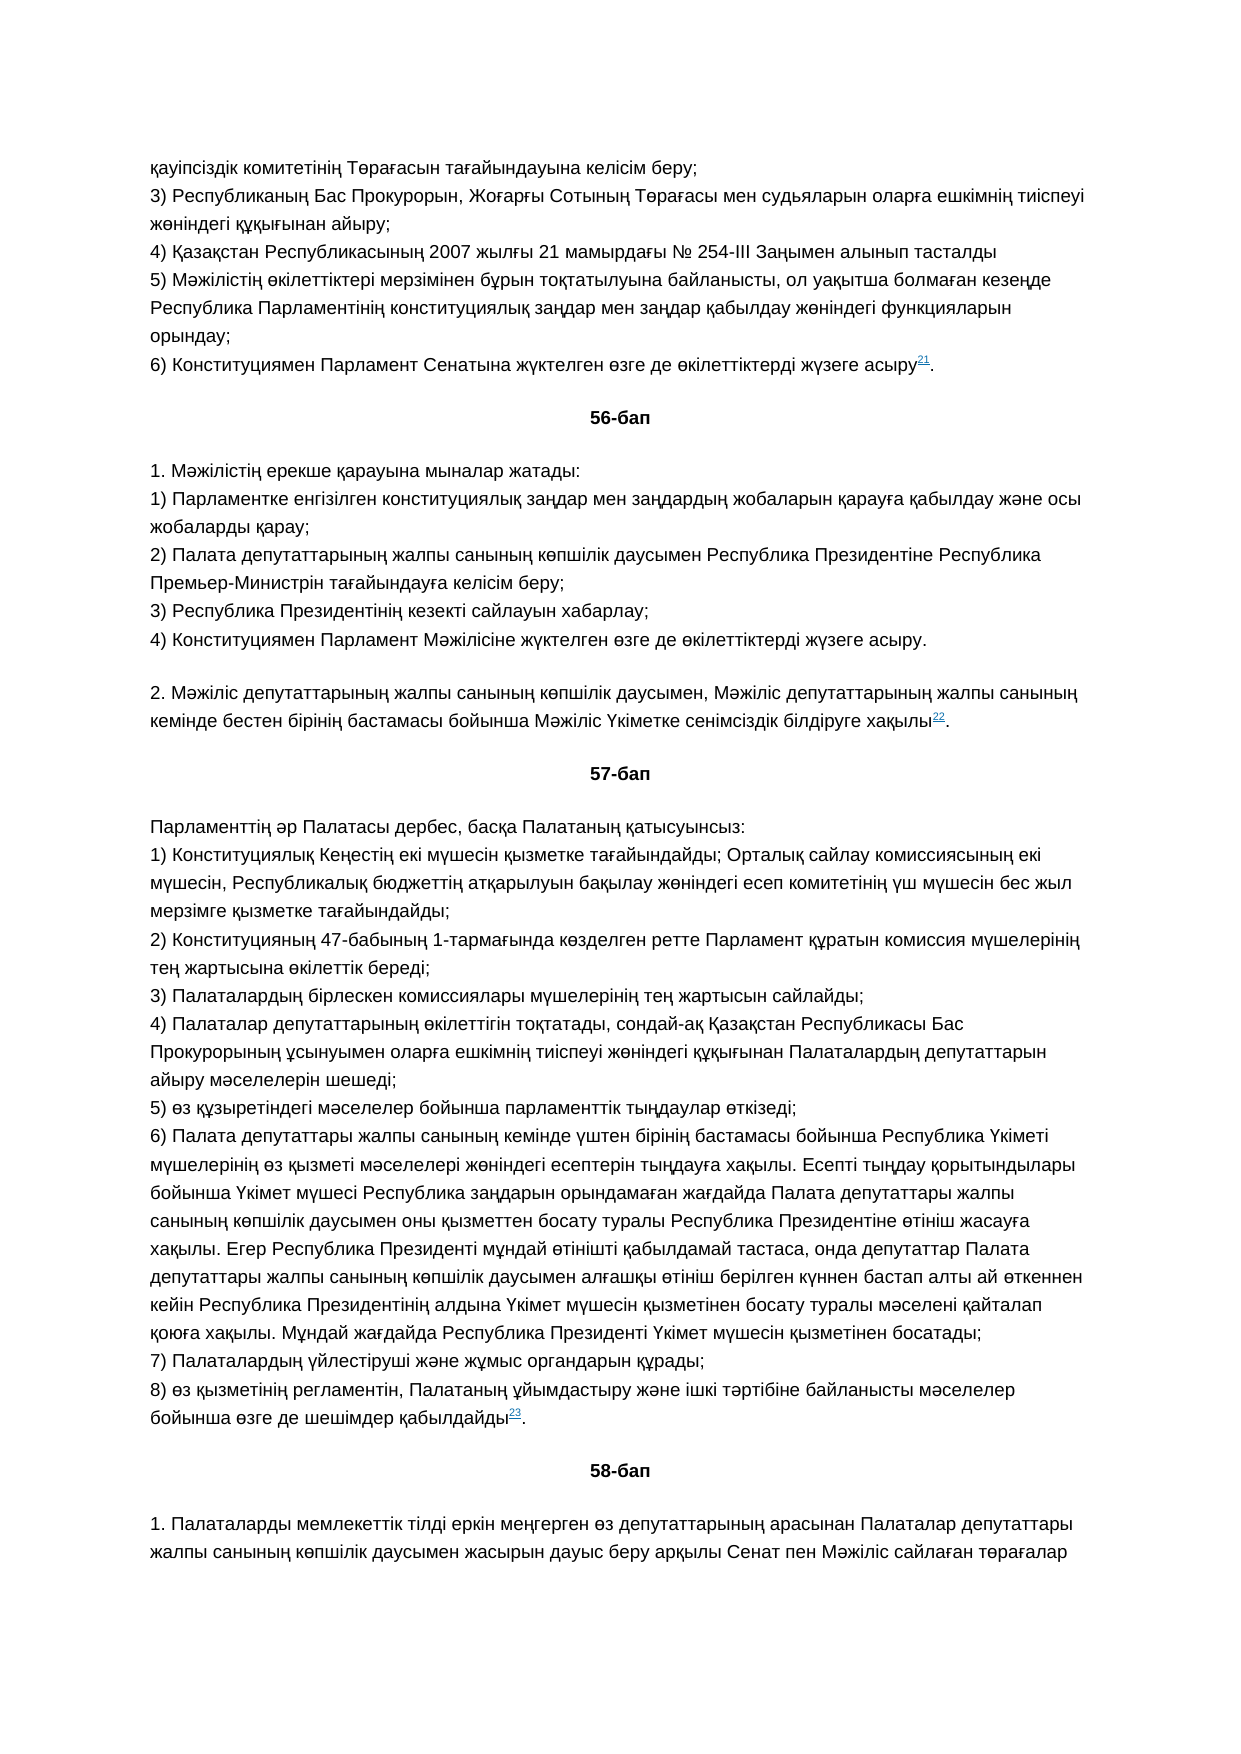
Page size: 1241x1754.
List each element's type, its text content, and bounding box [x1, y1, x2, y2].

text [150, 150, 1090, 375]
text 58-бап [150, 1453, 1090, 1481]
text 1. Мәжілістің ерекше қарауына мыналар жатады: 1) Парламентке енгізілген конституциялық заңдар мен заңдардың жобаларын қарауға қабылдау және осы жобаларды қарау; 2) Палата депутаттарының жалпы санының көпшілік даусымен Республика Президентіне Республика Премьер-Министрін тағайындауға келісім беру; 3) Республика Президентінің кезекті сайлауын хабарлау; 4) Конституциямен Парламент Мәжілісіне жүктелген өзге де өкілеттіктерді жүзеге асыру. [150, 453, 1090, 650]
text 56-бап [150, 400, 1090, 428]
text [150, 1506, 1090, 1562]
text Парламенттің әр Палатасы дербес, басқа Палатаның қатысуынсыз: 1) Конституциялық Кеңестің екі мүшесін қызметке тағайындайды; Орталық сайлау комиссиясының екі мүшесін, Республикалық бюджеттің атқарылуын бақылау жөніндегі есеп комитетінің үш мүшесін бес жыл мерзімге қызметке тағайындайды; 2) Конституцияның 47-бабының 1-тармағында көзделген ретте Парламент құратын комиссия мүшелерінің тең жартысына өкілеттік береді; 3) Палаталардың бірлескен комиссиялары мүшелерінің тең жартысын сайлайды; 4) Палаталар депутаттарының өкілеттігін тоқтатады, сондай-ақ Қазақстан Республикасы Бас Прокурорының ұсынуымен оларға ешкімнің тиіспеуі жөніндегі құқығынан Палаталардың депутаттарын айыру мәселелерін шешеді; 5) өз құзыретіндегі мәселелер бойынша парламенттік тыңдаулар өткізеді; 6) Палата депутаттары жалпы санының кемінде үштен бірінің бастамасы бойынша Республика Үкіметі мүшелерінің өз қызметі мәселелері жөніндегі есептерін тыңдауға хақылы. Есепті тыңдау қорытындылары бойынша Үкімет мүшесі Республика заңдарын орындамаған жағдайда Палата депутаттары жалпы санының көпшілік даусымен оны қызметтен босату туралы Республика Президентіне өтініш жасауға хақылы. Егер Республика Президенті мұндай өтінішті қабылдамай тастаса, онда депутаттар Палата депутаттары жалпы санының көпшілік даусымен алғашқы өтініш берілген күннен бастап алты ай өткеннен кейін Республика Президентінің алдына Үкімет мүшесін қызметінен босату туралы мәселені қайталап қоюға хақылы. Мұндай жағдайда Республика Президенті Үкімет мүшесін қызметінен босатады; 7) Палаталардың үйлестіруші және жұмыс органдарын құрады; 8) өз қызметінің регламентін, Палатаның ұйымдастыру және ішкі тәртібіне байланысты мәселелер бойынша өзге де шешімдер қабылдайды23. [150, 809, 1090, 1428]
text 57-бап [150, 756, 1090, 784]
text 2. Мәжіліс депутаттарының жалпы санының көпшілік даусымен, Мәжіліс депутаттарының жалпы санының кемінде бестен бірінің бастамасы бойынша Мәжіліс Үкіметке сенімсіздік білдіруге хақылы22. [150, 675, 1090, 731]
